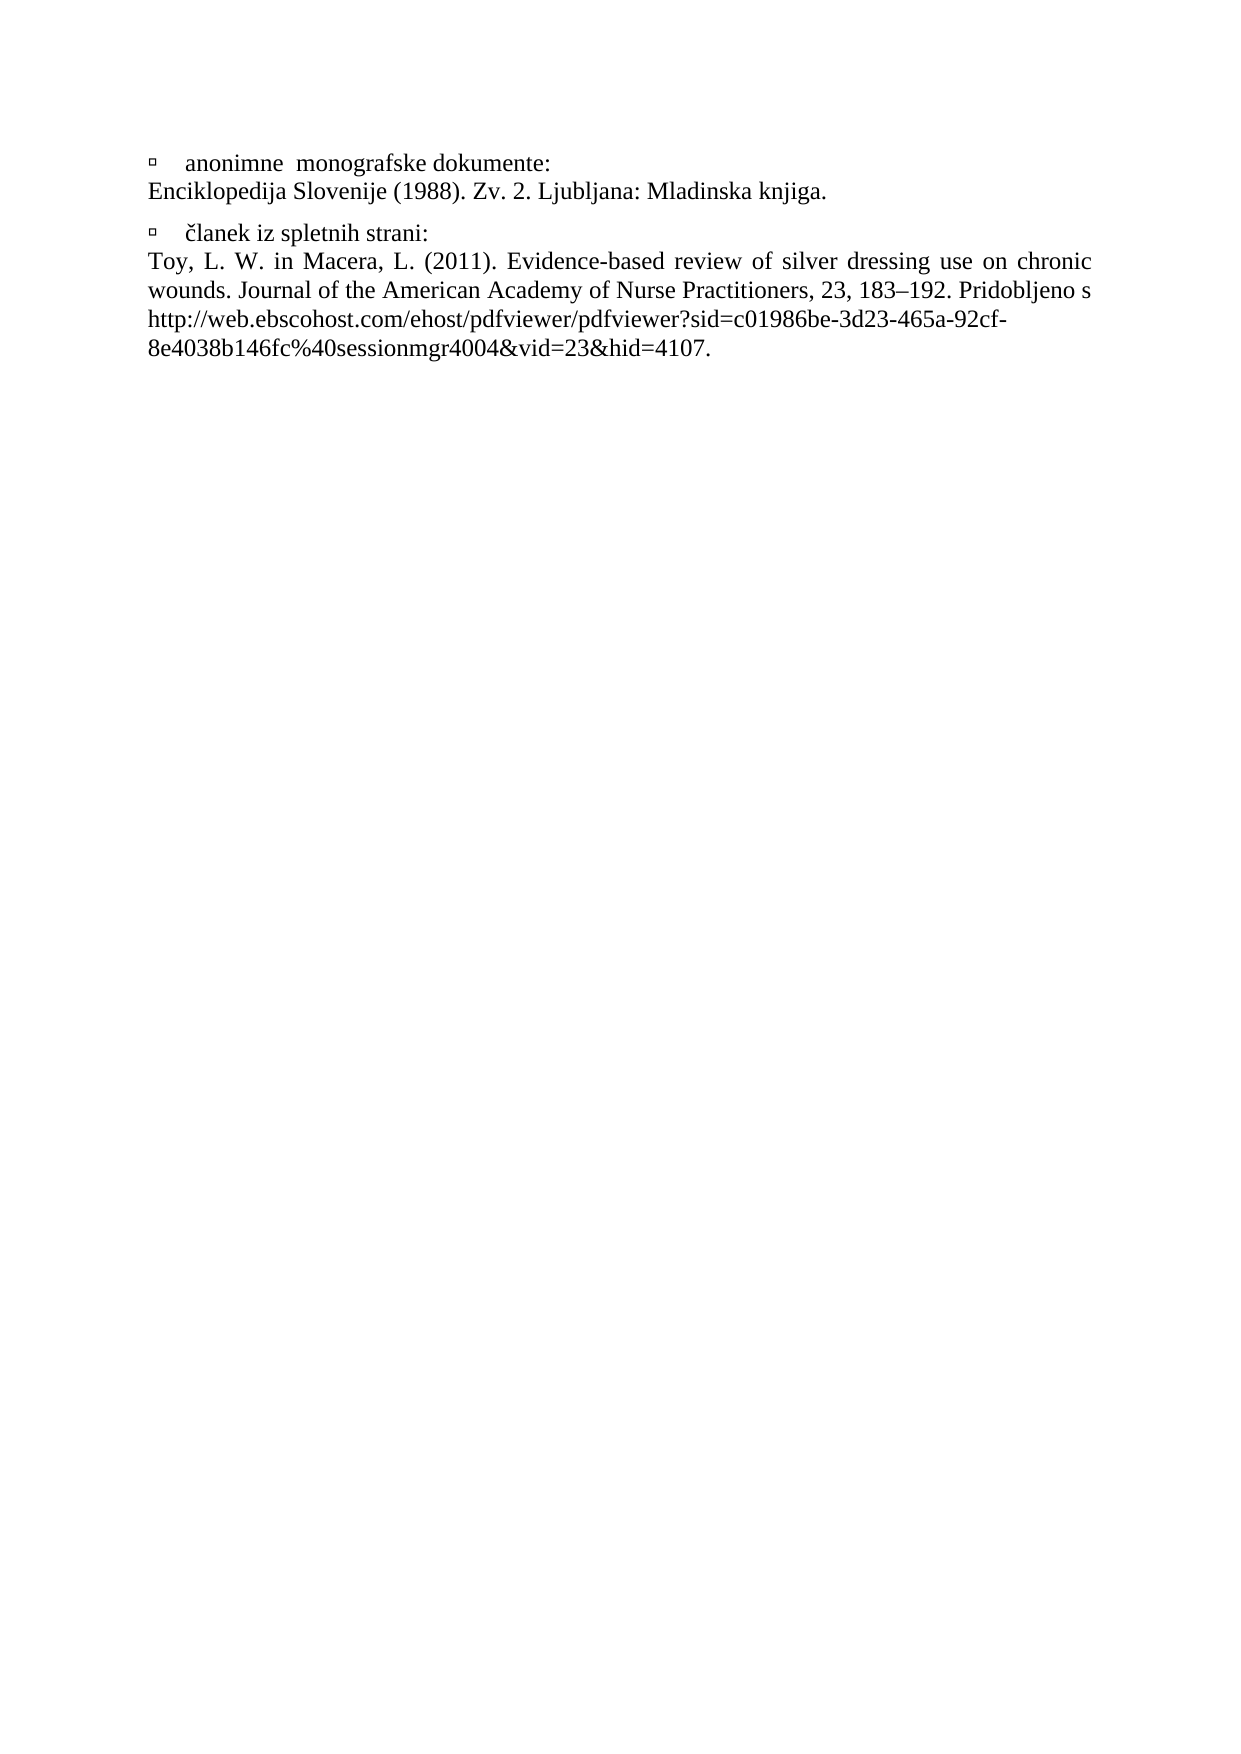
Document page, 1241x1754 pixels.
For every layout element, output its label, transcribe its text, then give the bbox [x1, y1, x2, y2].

text anonimne monografske dokumente: [148, 148, 1092, 176]
text Enciklopedija Slovenije (1988). Zv. 2. Ljubljana: Mladinska knjiga. [148, 176, 1092, 205]
text Toy, L. W. in Macera, L. (2011). Evidence-based review of silver dressing use on chronic wounds. Journal of the American Academy of Nurse Practitioners, 23, 183–192. Pridobljeno s http://web.ebscohost.com/ehost/pdfviewer/pdfviewer?sid=c01986be-3d23-465a-92cf-8e4038b146fc%40sessionmgr4004&vid=23&hid=4107. [148, 246, 1092, 361]
text članek iz spletnih strani: [148, 218, 1092, 246]
